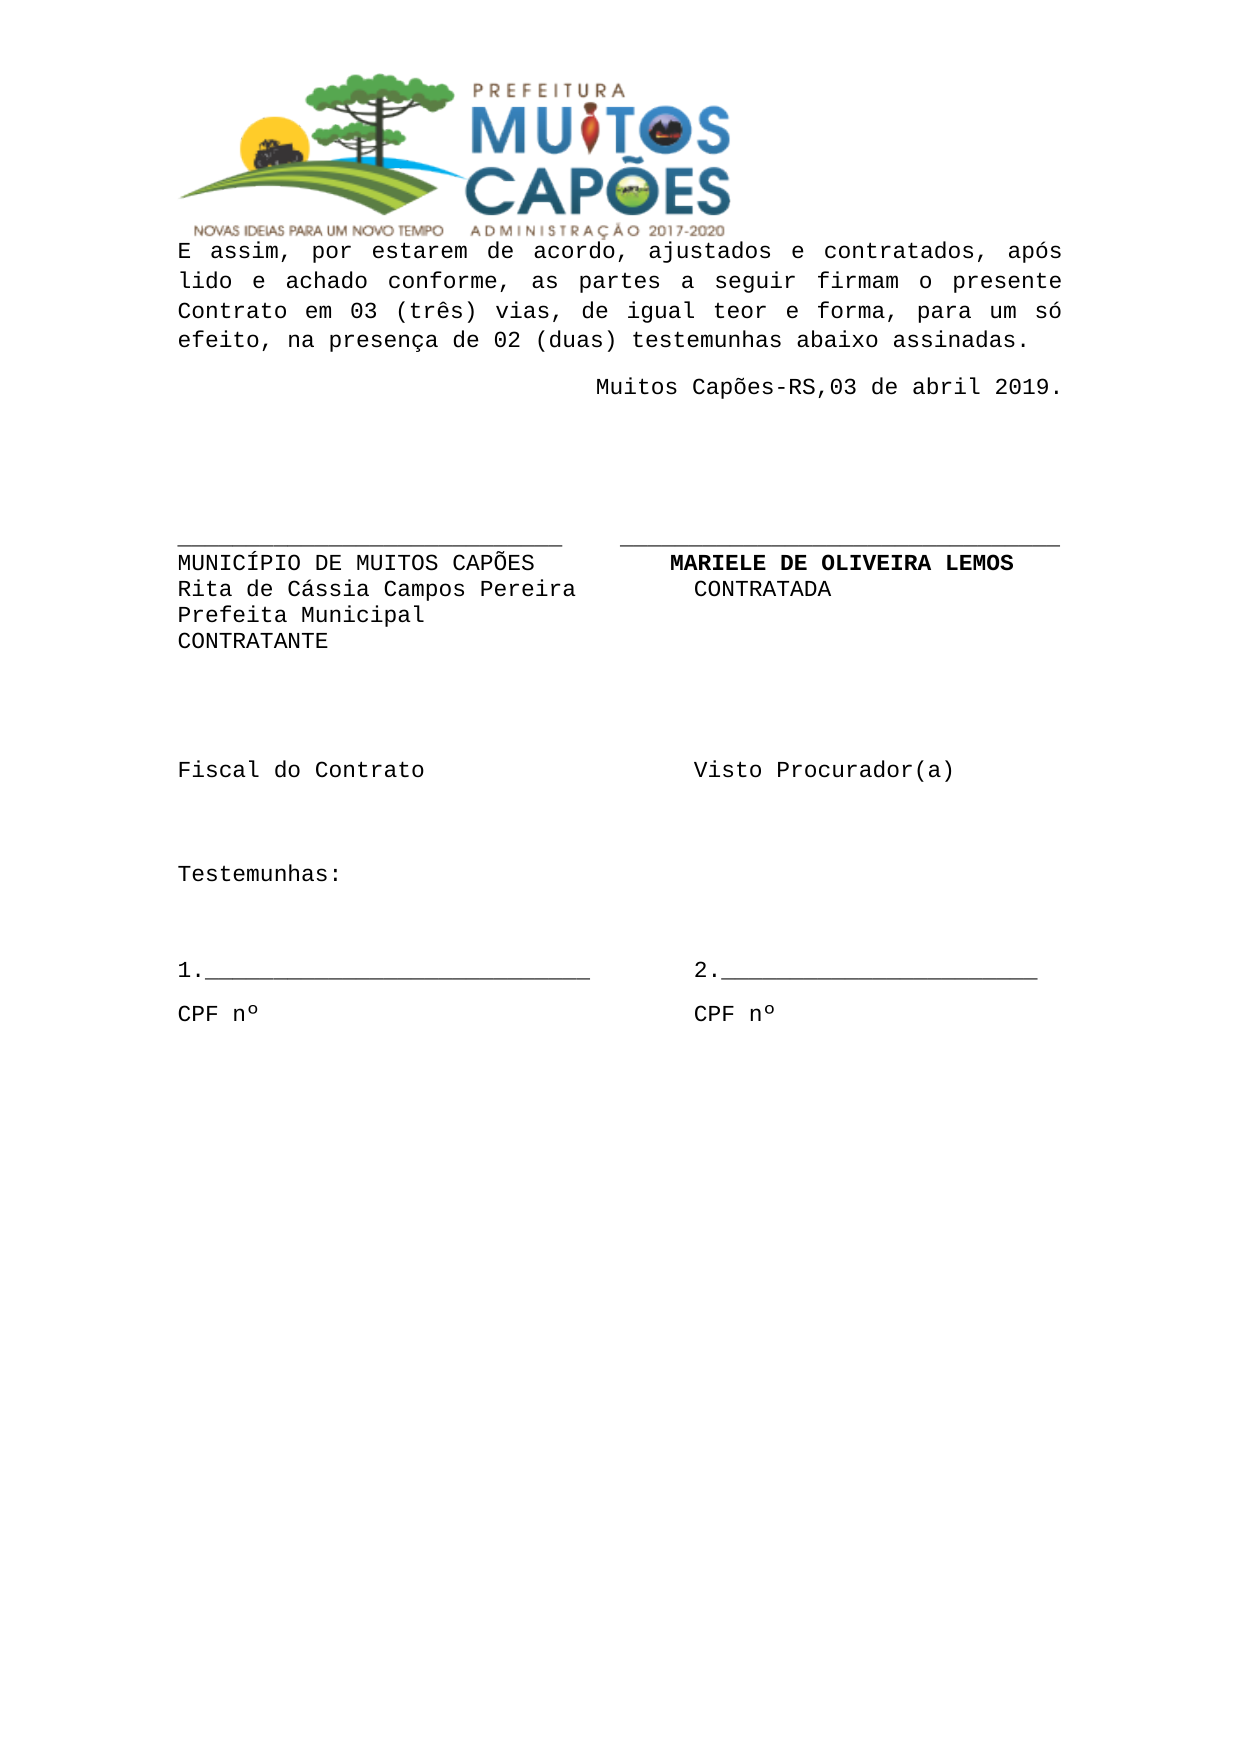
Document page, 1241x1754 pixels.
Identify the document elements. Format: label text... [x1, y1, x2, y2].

text CONTRATANTE [177, 629, 1063, 655]
text Rita de Cássia Campos Pereira CONTRATADA [177, 577, 1063, 603]
picture [177, 73, 732, 240]
text 1.____________________________ 2._______________________ [177, 958, 1063, 984]
text Muitos Capões-RS,03 de abril 2019. [177, 375, 1063, 401]
text MUNICÍPIO DE MUITOS CAPÕES MARIELE DE OLIVEIRA LEMOS [177, 551, 1063, 577]
text CPF nº CPF nº [177, 1002, 1063, 1028]
text Testemunhas: [177, 863, 1063, 888]
text Prefeita Municipal [177, 603, 1063, 629]
text Fiscal do Contrato Visto Procurador(a) [177, 759, 1063, 785]
text ____________________________ ________________________________ [177, 525, 1063, 551]
text E assim, por estarem de acordo, ajustados e contratados, após lido e achado conforme, as partes a seguir firmam o presente Contrato em 03 (três) vias, de igual teor e forma, para um só efeito, na presença de 02 (duas) testemunhas abaixo assinadas. [177, 239, 1063, 355]
